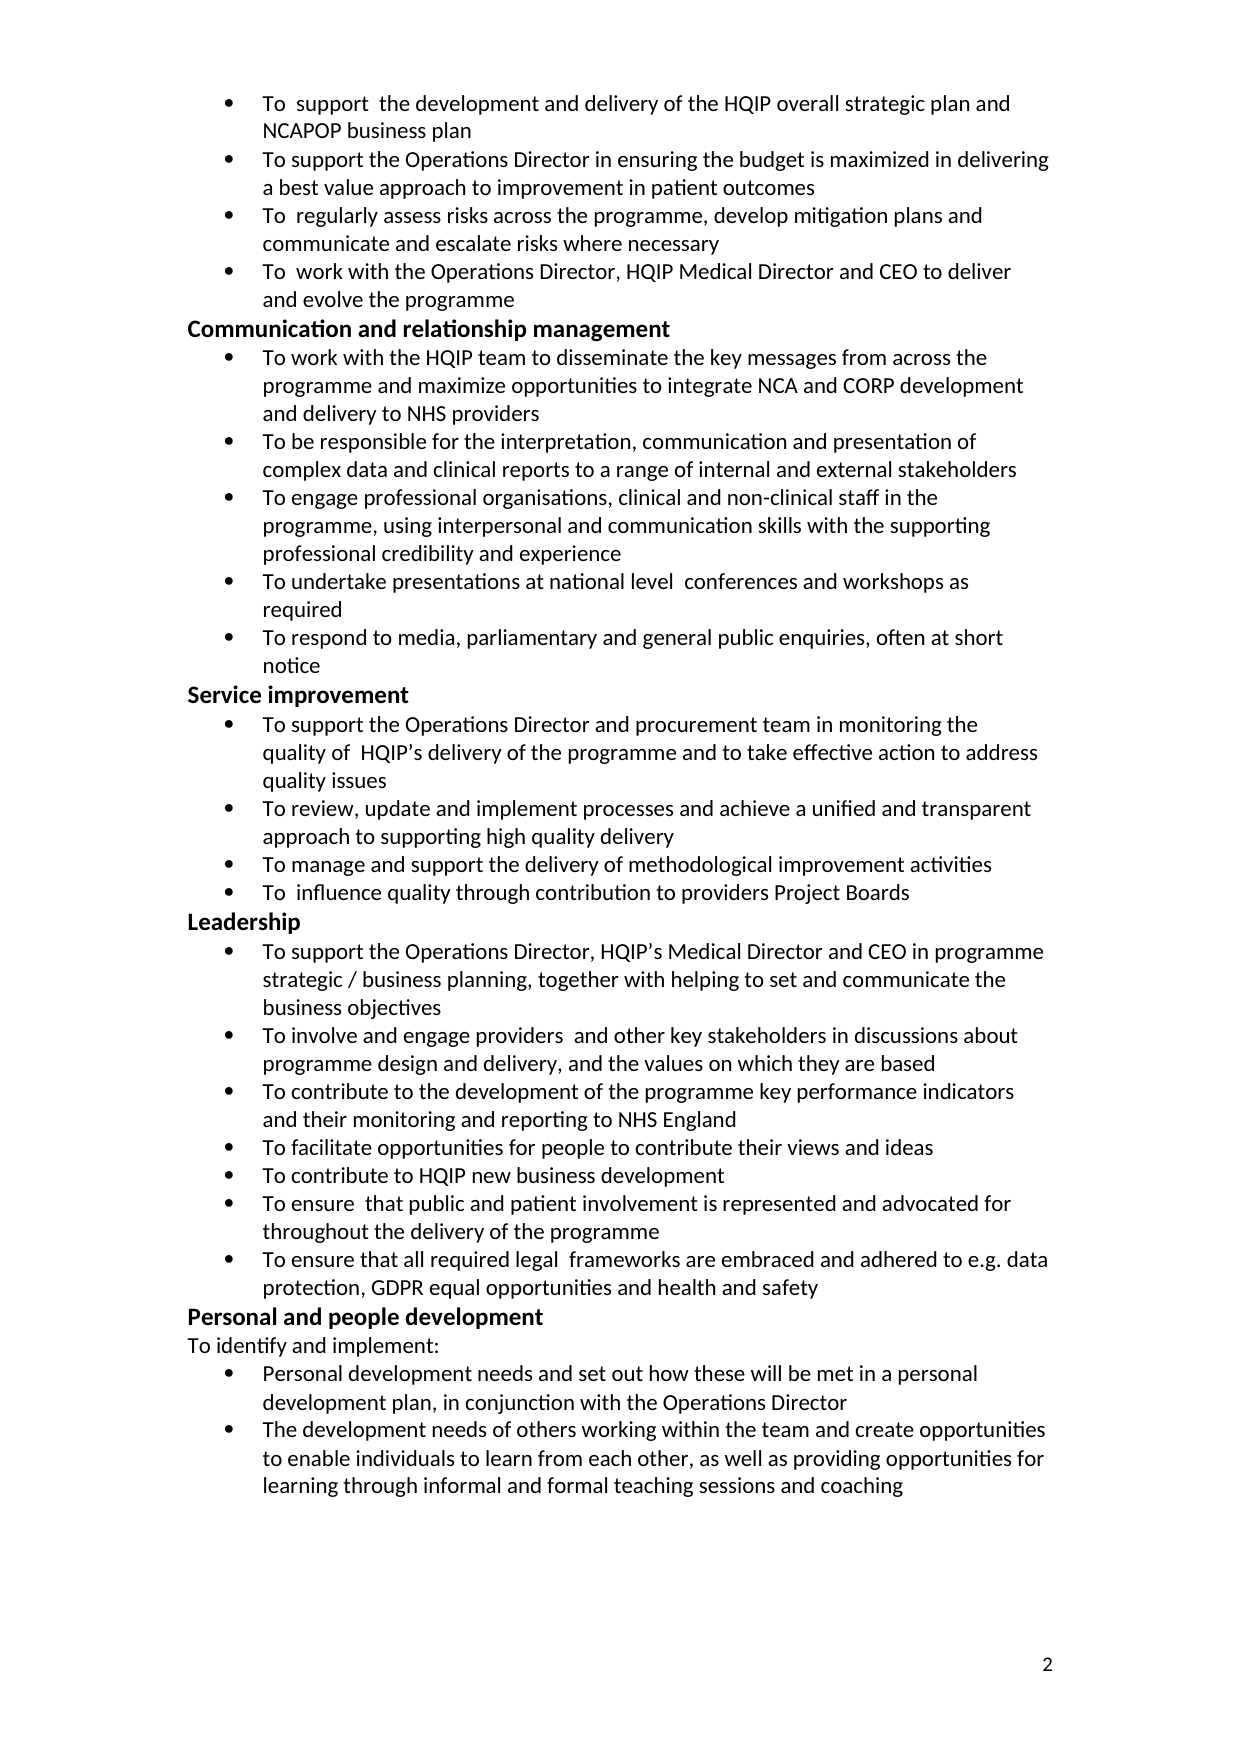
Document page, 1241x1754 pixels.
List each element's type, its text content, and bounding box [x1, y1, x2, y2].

list To support the development and delivery of the HQIP overall strategic plan and NCAPOP business plan [225, 89, 1053, 145]
list To support the Operations Director, HQIP’s Medical Director and CEO in programme strategic / business planning, together with helping to set and communicate the business objectives [225, 937, 1053, 1021]
list To work with the HQIP team to disseminate the key messages from across the programme and maximize opportunities to integrate NCA and CORP development and delivery to NHS providers [225, 343, 1053, 427]
list To review, update and implement processes and achieve a unified and transparent approach to supporting high quality delivery [225, 794, 1053, 850]
list To ensure that all required legal frameworks are embraced and adhered to e.g. data protection, GDPR equal opportunities and health and safety [225, 1245, 1053, 1301]
list To regularly assess risks across the programme, develop mitigation plans and communicate and escalate risks where necessary [225, 201, 1053, 257]
list To manage and support the delivery of methodological improvement activities [225, 850, 1053, 878]
list To ensure that public and patient involvement is represented and advocated for throughout the delivery of the programme [225, 1189, 1053, 1245]
list To respond to media, parliamentary and general public enquiries, often at short notice [225, 623, 1053, 679]
list To be responsible for the interpretation, communication and presentation of complex data and clinical reports to a range of internal and external stakeholders [225, 427, 1053, 483]
text To identify and implement: [187, 1332, 1053, 1359]
list To contribute to HQIP new business development [225, 1161, 1053, 1189]
list To support the Operations Director and procurement team in monitoring the quality of HQIP’s delivery of the programme and to take effective action to address quality issues [225, 710, 1053, 794]
list Personal development needs and set out how these will be met in a personal development plan, in conjunction with the Operations Director [225, 1359, 1053, 1416]
list The development needs of others working within the team and create opportunities to enable individuals to learn from each other, as well as providing opportunities for learning through informal and formal teaching sessions and coaching [225, 1416, 1053, 1500]
text Communication and relationship management [187, 313, 1053, 343]
text Personal and people development [187, 1301, 1053, 1332]
list To work with the Operations Director, HQIP Medical Director and CEO to deliver and evolve the programme [225, 257, 1053, 313]
text Leadership [187, 906, 1053, 937]
list To influence quality through contribution to providers Project Boards [225, 878, 1053, 906]
list To facilitate opportunities for people to contribute their views and ideas [225, 1133, 1053, 1161]
list To contribute to the development of the programme key performance indicators and their monitoring and reporting to NHS England [225, 1077, 1053, 1133]
list To undertake presentations at national level conferences and workshops as required [225, 567, 1053, 623]
text Service improvement [187, 679, 1053, 710]
list To involve and engage providers and other key stakeholders in discussions about programme design and delivery, and the values on which they are based [225, 1021, 1053, 1077]
list To engage professional organisations, clinical and non-clinical staff in the programme, using interpersonal and communication skills with the supporting professional credibility and experience [225, 483, 1053, 567]
list To support the Operations Director in ensuring the budget is maximized in delivering a best value approach to improvement in patient outcomes [225, 145, 1053, 201]
